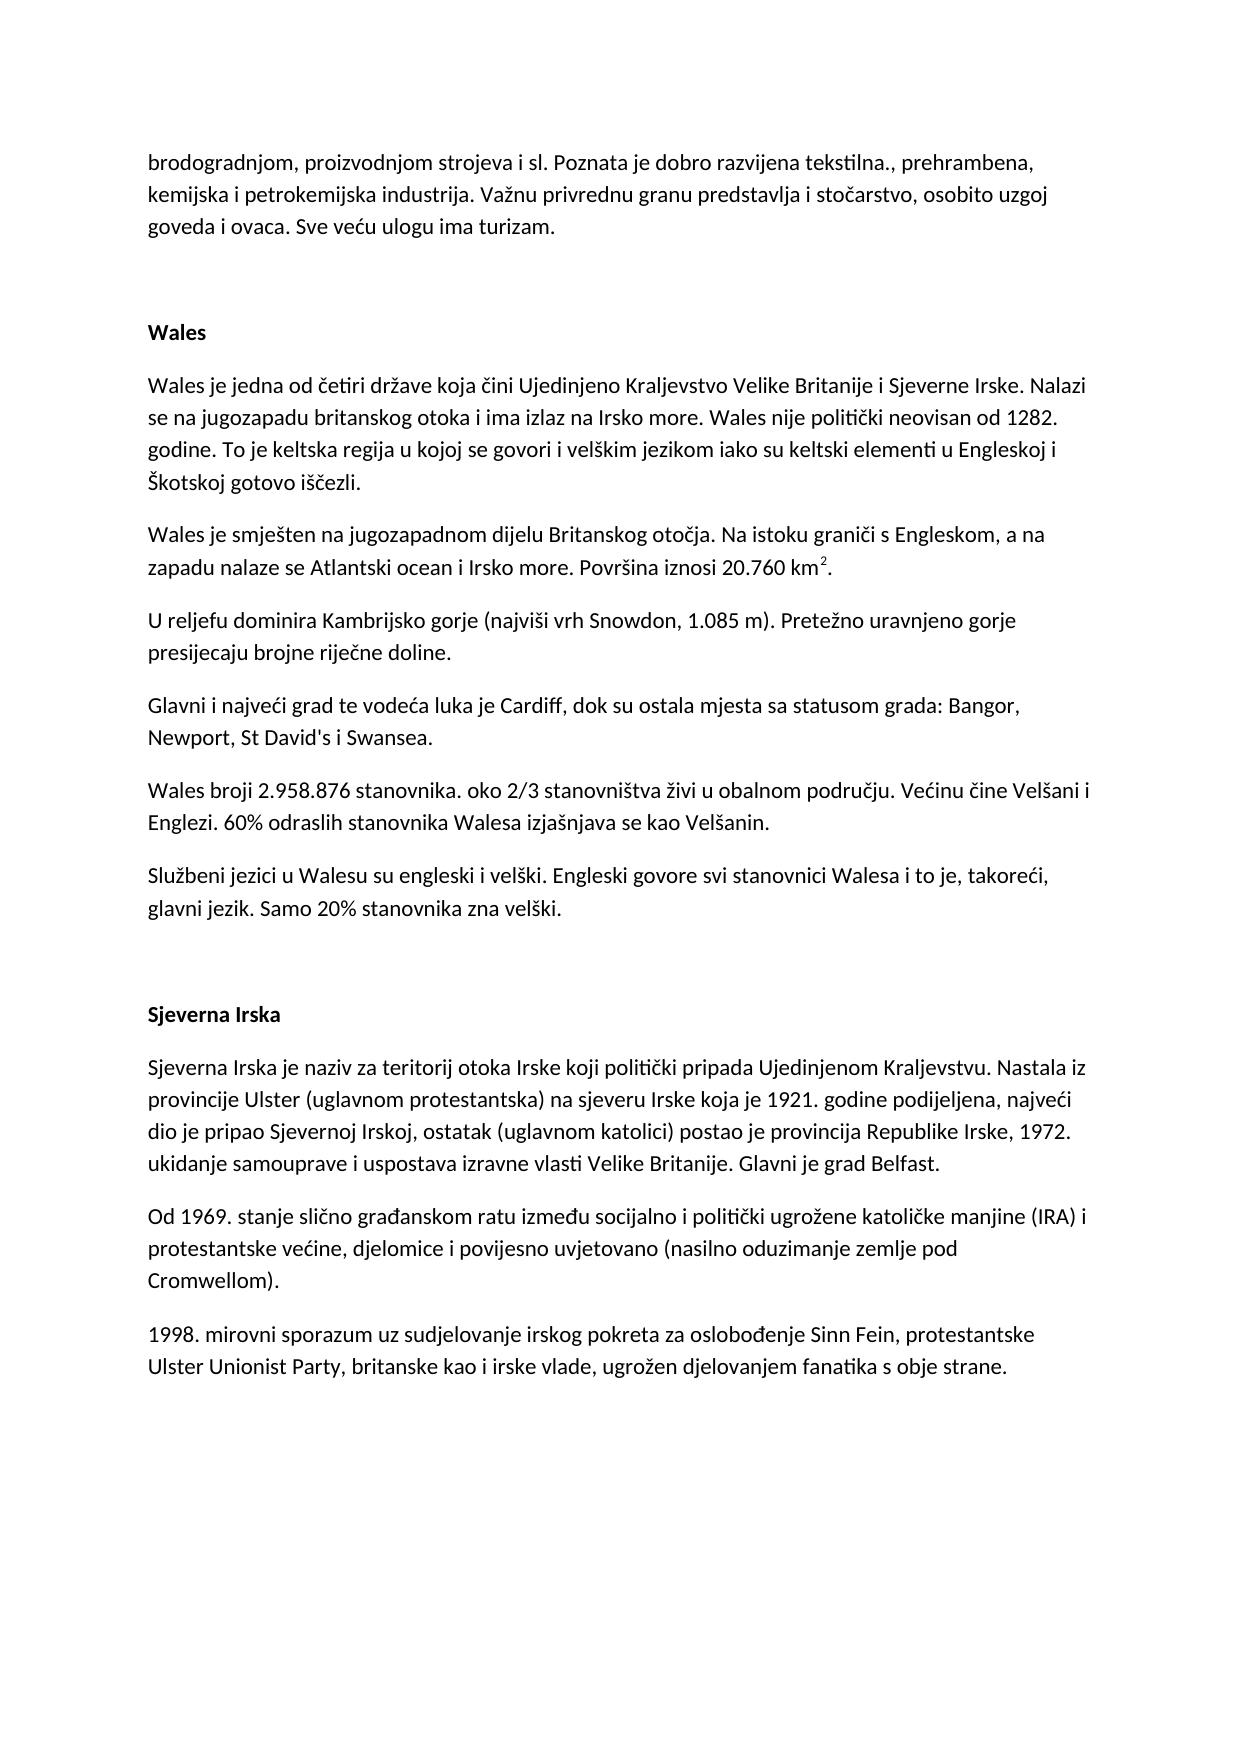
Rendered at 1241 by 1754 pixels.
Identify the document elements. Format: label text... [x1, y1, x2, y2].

text Službeni jezici u Walesu su engleski i velški. Engleski govore svi stanovnici Walesa i to je, takoreći, glavni jezik. Samo 20% stanovnika zna velški. [148, 861, 1093, 922]
text Wales je jedna od četiri države koja čini Ujedinjeno Kraljevstvo Velike Britanije i Sjeverne Irske. Nalazi se na jugozapadu britanskog otoka i ima izlaz na Irsko more. Wales nije politički neovisan od 1282. godine. To je keltska regija u kojoj se govori i velškim jezikom iako su keltski elementi u Engleskoj i Škotskoj gotovo iščezli. [148, 371, 1093, 496]
text Wales [148, 318, 1093, 346]
text 1998. mirovni sporazum uz sudjelovanje irskog pokreta za oslobođenje Sinn Fein, protestantske Ulster Unionist Party, britanske kao i irske vlade, ugrožen djelovanjem fanatika s obje strane. [148, 1320, 1093, 1380]
text Wales je smješten na jugozapadnom dijelu Britanskog otočja. Na istoku graniči s Engleskom, a na zapadu nalaze se Atlantski ocean i Irsko more. Površina iznosi 20.760 km2. [148, 521, 1093, 581]
text Wales broji 2.958.876 stanovnika. oko 2/3 stanovništva živi u obalnom području. Većinu čine Velšani i Englezi. 60% odraslih stanovnika Walesa izjašnjava se kao Velšanin. [148, 776, 1093, 836]
text U reljefu dominira Kambrijsko gorje (najviši vrh Snowdon, 1.085 m). Pretežno uravnjeno gorje presijecaju brojne riječne doline. [148, 606, 1093, 666]
text Sjeverna Irska [148, 1000, 1093, 1028]
text Od 1969. stanje slično građanskom ratu između socijalno i politički ugrožene katoličke manjine (IRA) i protestantske većine, djelomice i povijesno uvjetovano (nasilno oduzimanje zemlje pod Cromwellom). [148, 1202, 1093, 1295]
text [148, 148, 1093, 240]
text Glavni i najveći grad te vodeća luka je Cardiff, dok su ostala mjesta sa statusom grada: Bangor, Newport, St David's i Swansea. [148, 691, 1093, 751]
text Sjeverna Irska je naziv za teritorij otoka Irske koji politički pripada Ujedinjenom Kraljevstvu. Nastala iz provincije Ulster (uglavnom protestantska) na sjeveru Irske koja je 1921. godine podijeljena, najveći dio je pripao Sjevernoj Irskoj, ostatak (uglavnom katolici) postao je provincija Republike Irske, 1972. ukidanje samouprave i uspostava izravne vlasti Velike Britanije. Glavni je grad Belfast. [148, 1053, 1093, 1177]
